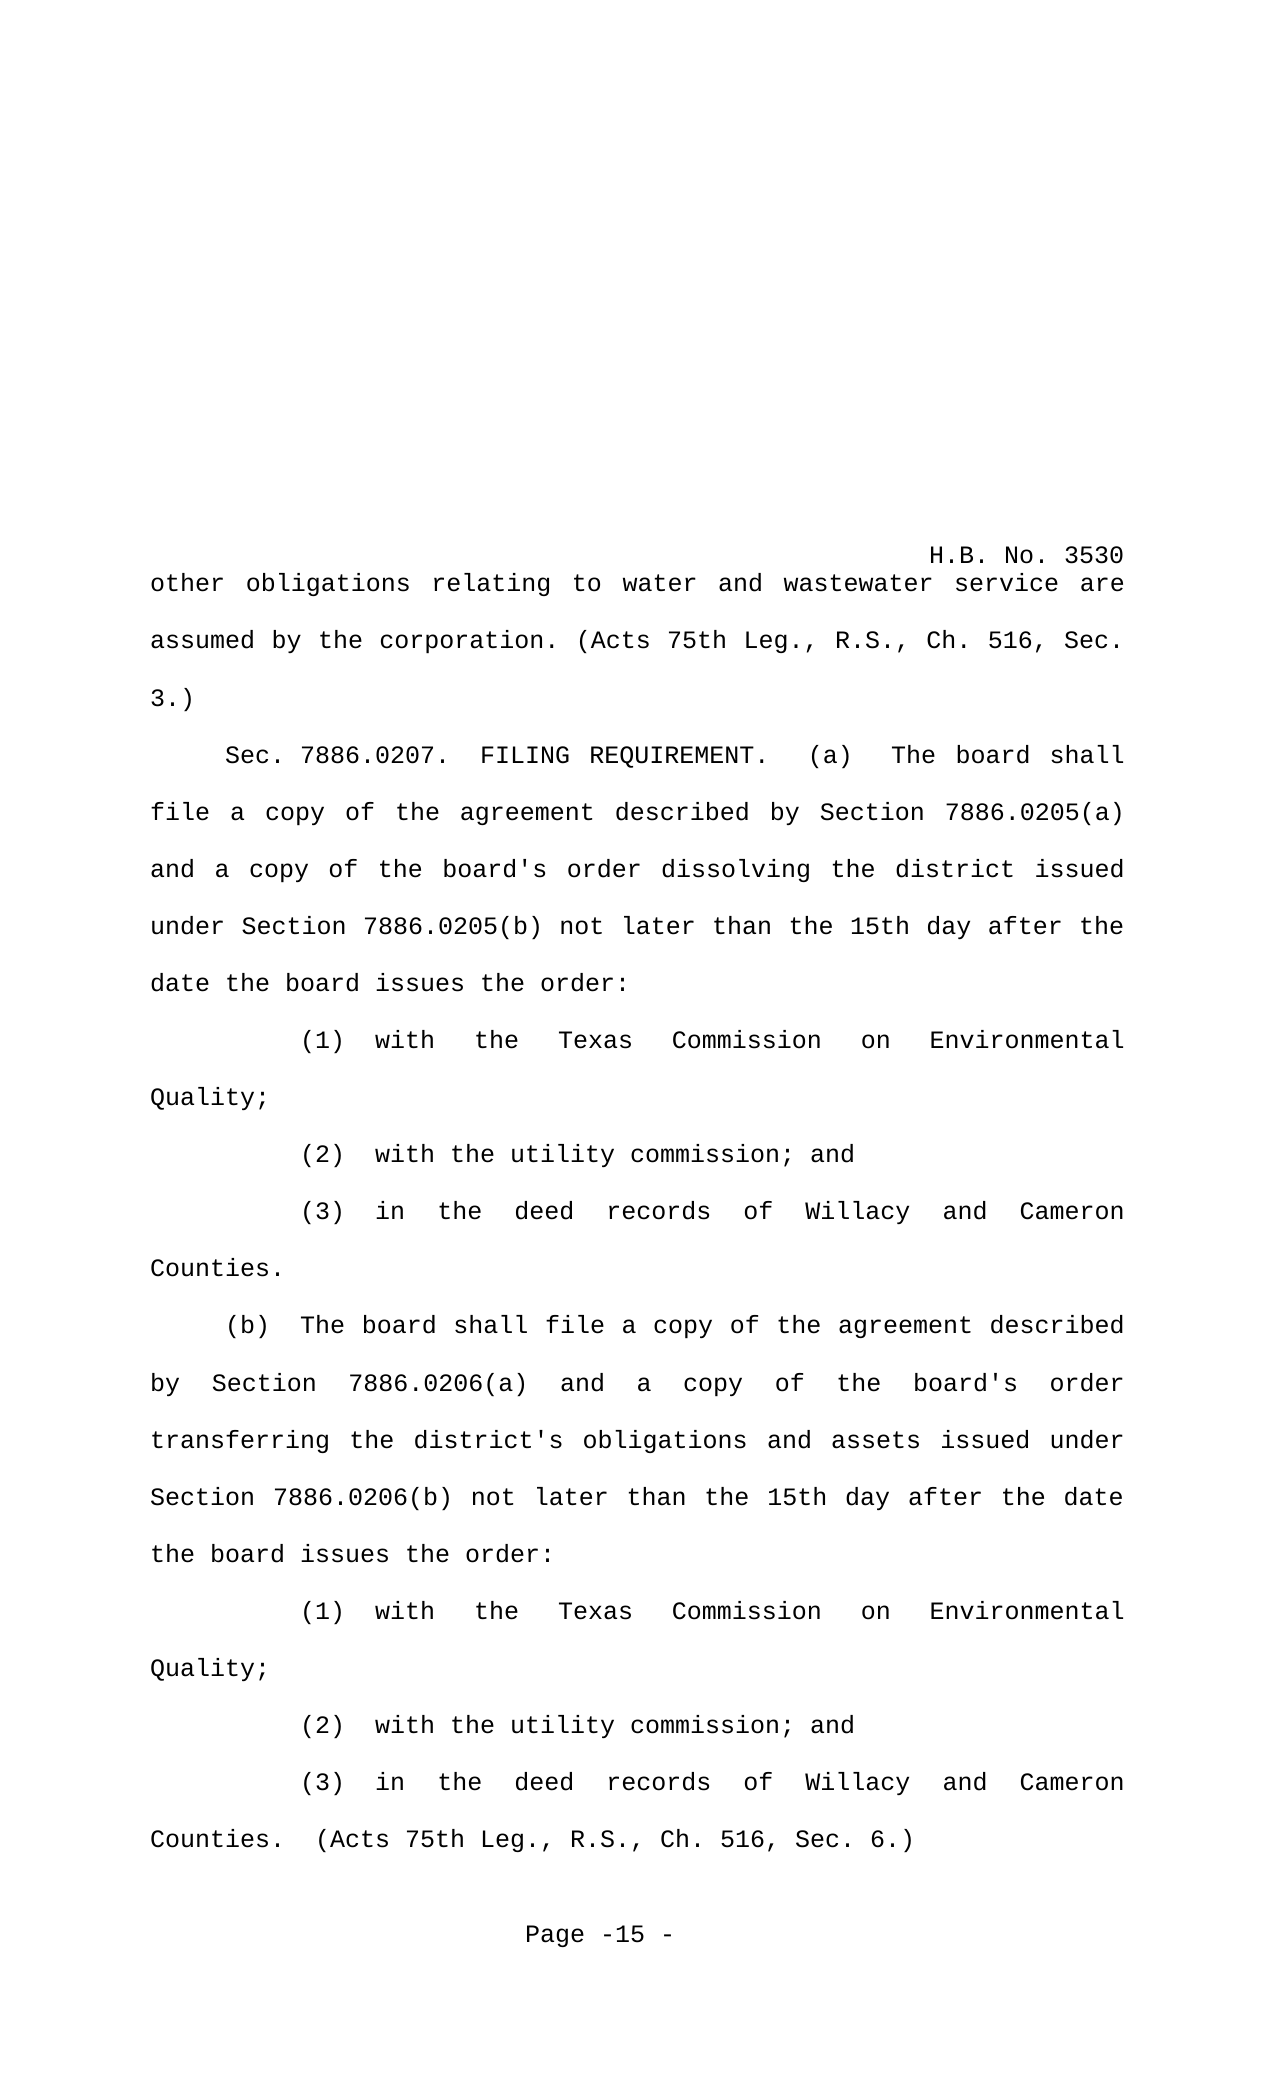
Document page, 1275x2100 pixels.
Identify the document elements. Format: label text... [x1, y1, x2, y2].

text (1) with the Texas Commission on Environmental Quality; [150, 1598, 1125, 1684]
text (3) in the deed records of Willacy and Cameron Counties. (Acts 75th Leg., R.S., Ch. 516, Sec. 6.) [150, 1769, 1125, 1855]
text Sec. 7886.0207. FILING REQUIREMENT. (a) The board shall file a copy of the agreement described by Section 7886.0205(a) and a copy of the board's order dissolving the district issued under Section 7886.0205(b) not later than the 15th day after the date the board issues the order: [150, 742, 1125, 999]
text (2) with the utility commission; and [150, 1712, 1125, 1741]
text (3) in the deed records of Willacy and Cameron Counties. [150, 1199, 1125, 1284]
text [150, 571, 1125, 713]
text (b) The board shall file a copy of the agreement described by Section 7886.0206(a) and a copy of the board's order transferring the district's obligations and assets issued under Section 7886.0206(b) not later than the 15th day after the date the board issues the order: [150, 1313, 1125, 1570]
text (1) with the Texas Commission on Environmental Quality; [150, 1027, 1125, 1113]
text (2) with the utility commission; and [150, 1142, 1125, 1170]
